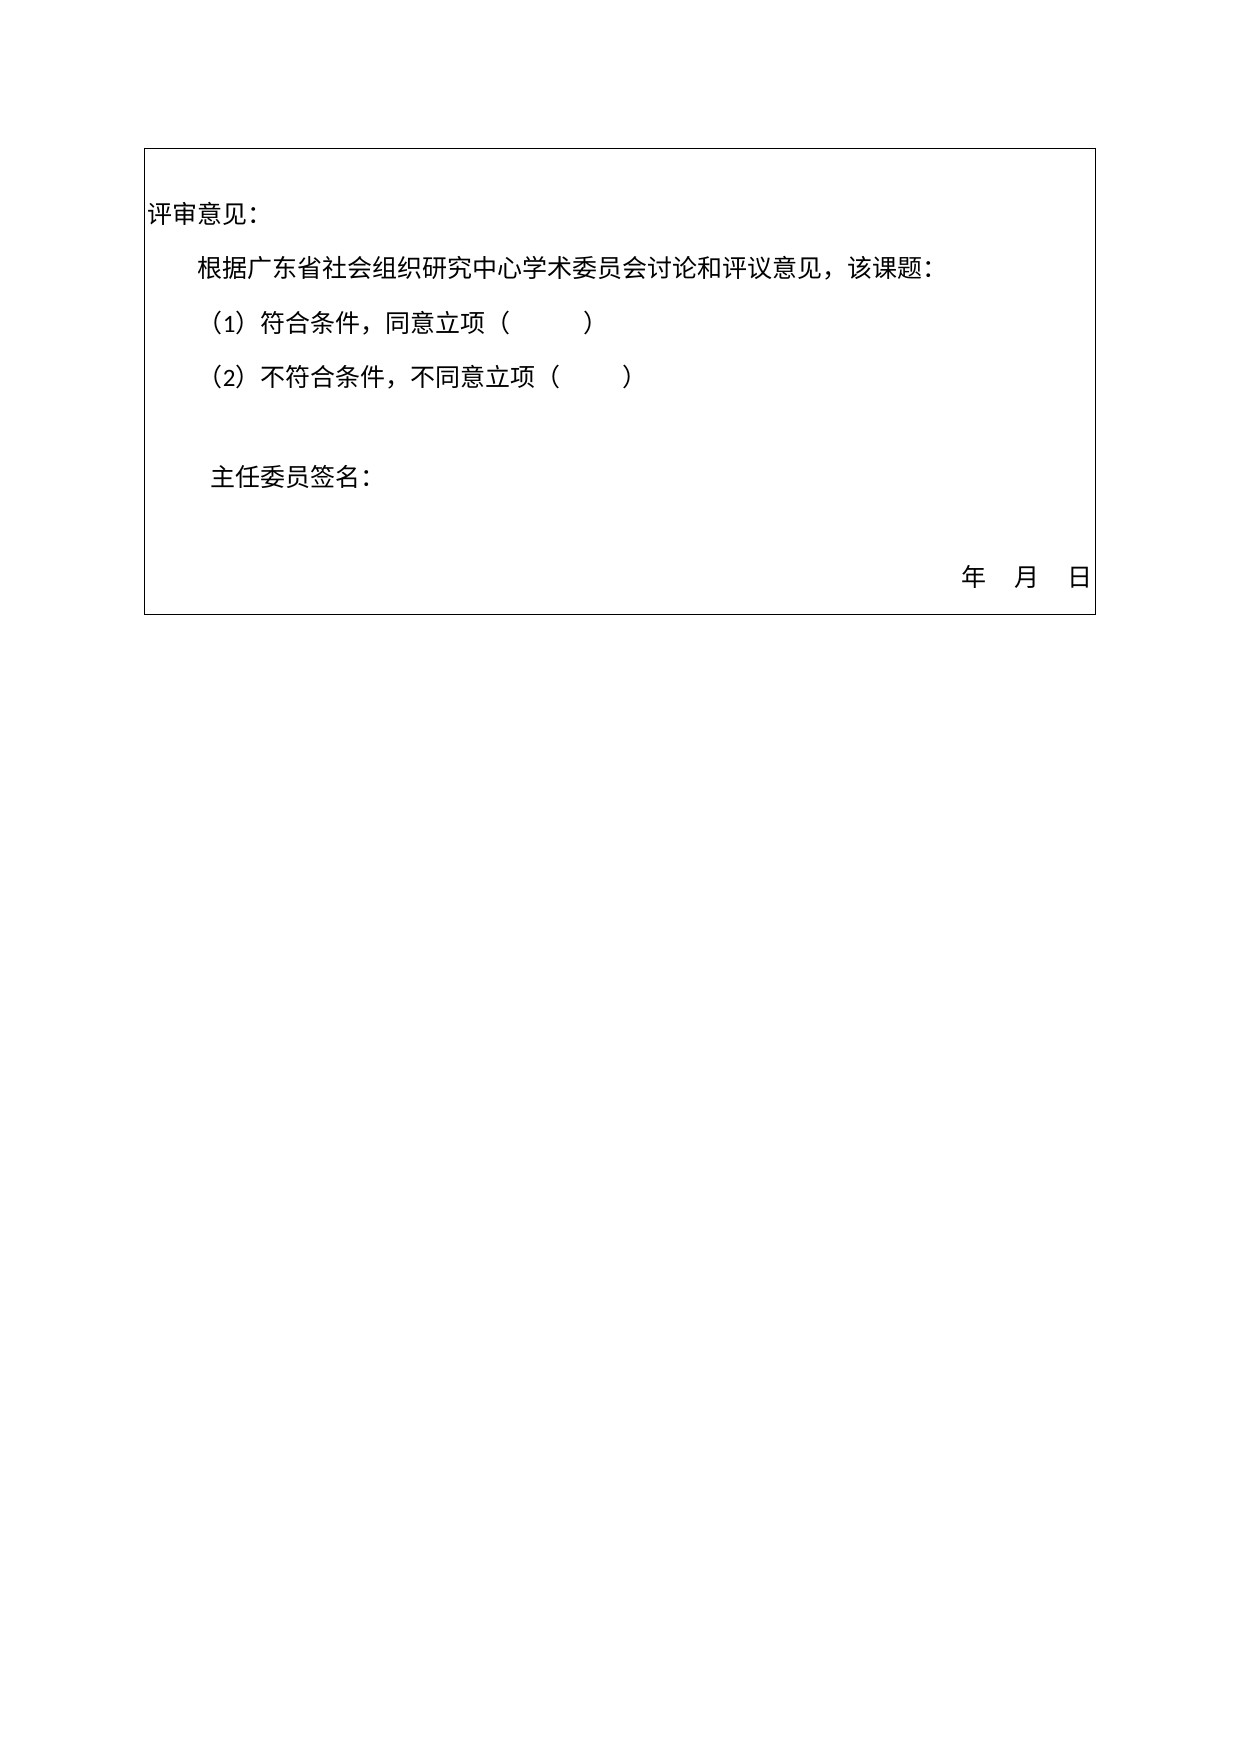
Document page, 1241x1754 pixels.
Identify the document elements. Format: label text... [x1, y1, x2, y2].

table_cell 评审意见： 根据广东省社会组织研究中心学术委员会讨论和评议意见，该课题： （1）符合条件，同意立项（ ） （2）不符合条件，不同意立项（ ） 主任委员签名： 年 月 日 [145, 149, 1095, 614]
